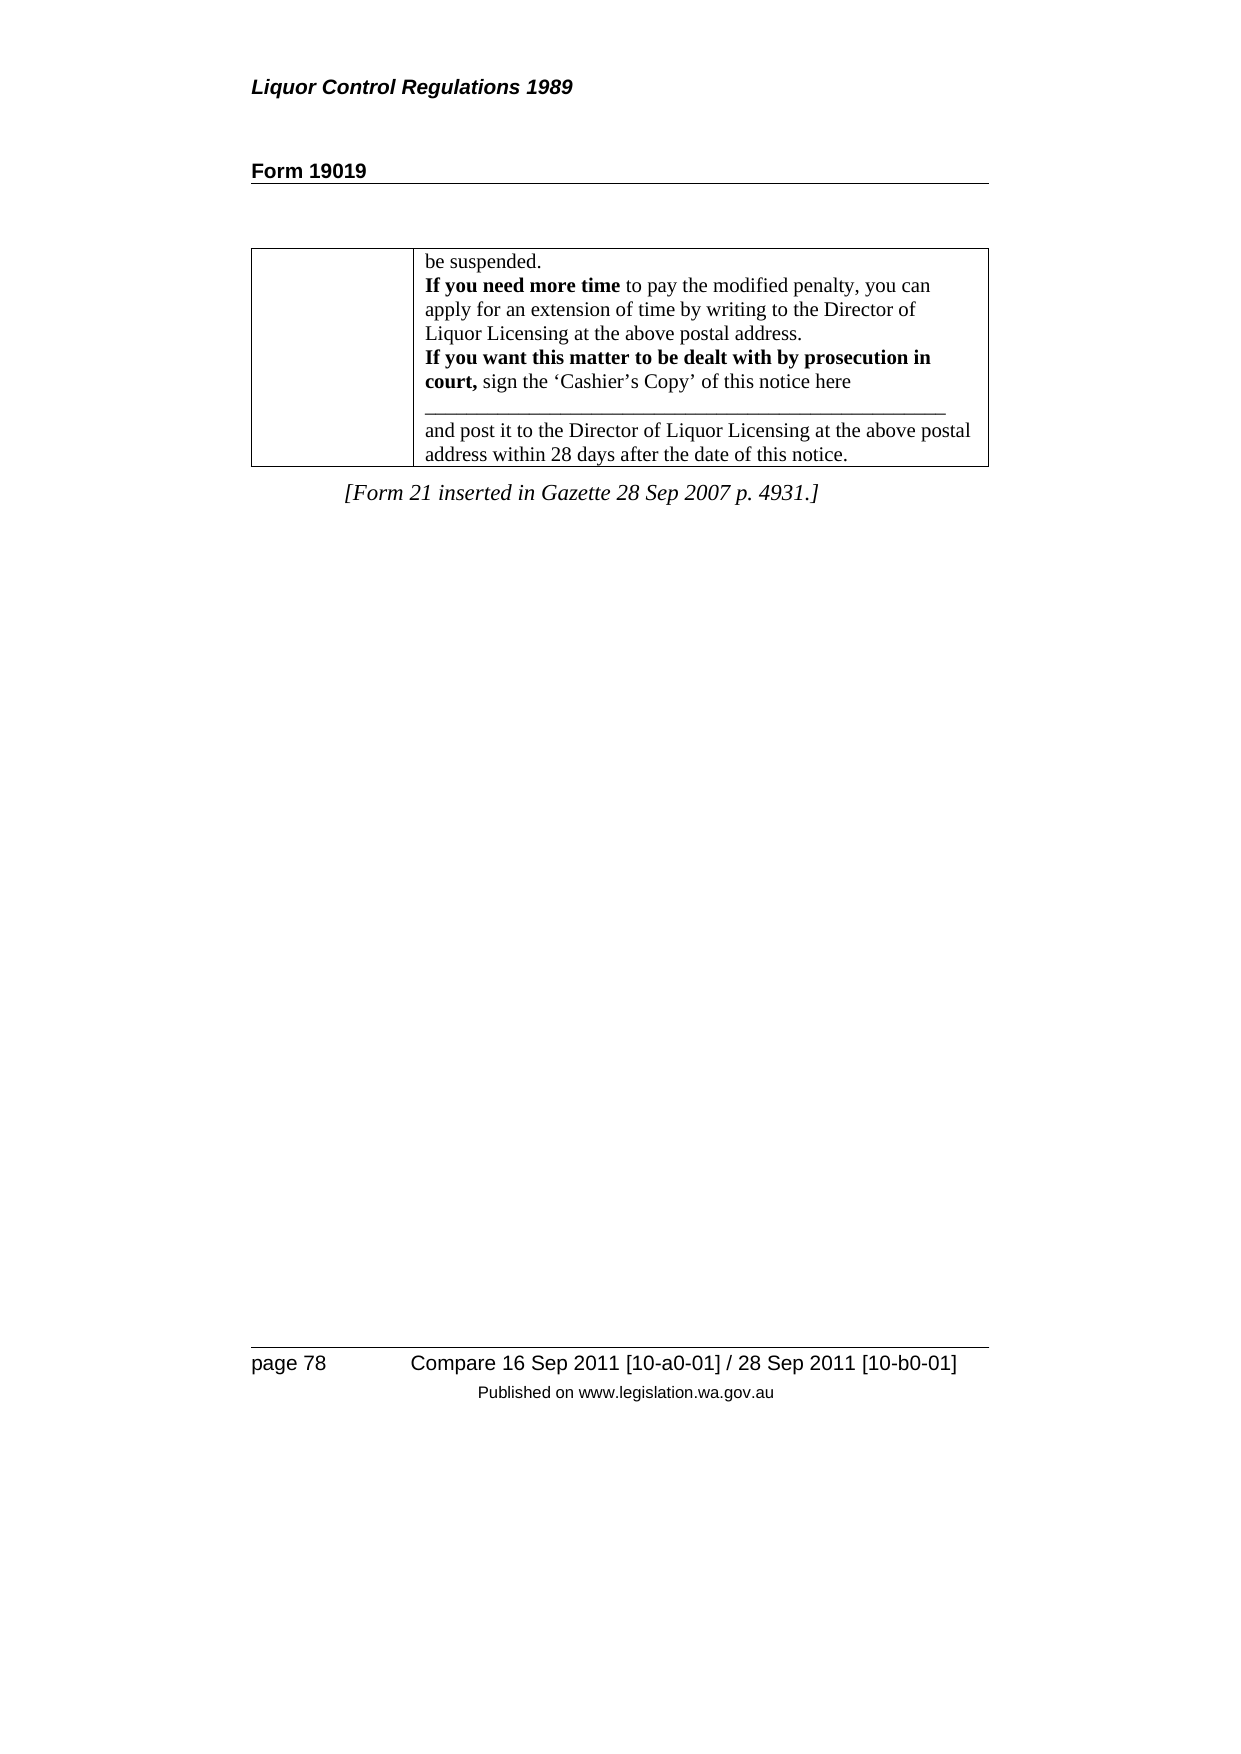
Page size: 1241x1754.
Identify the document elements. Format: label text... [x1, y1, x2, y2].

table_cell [414, 249, 988, 466]
text [Form 21 inserted in Gazette 28 Sep 2007 p. 4931.] [251, 479, 989, 506]
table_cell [252, 249, 413, 466]
